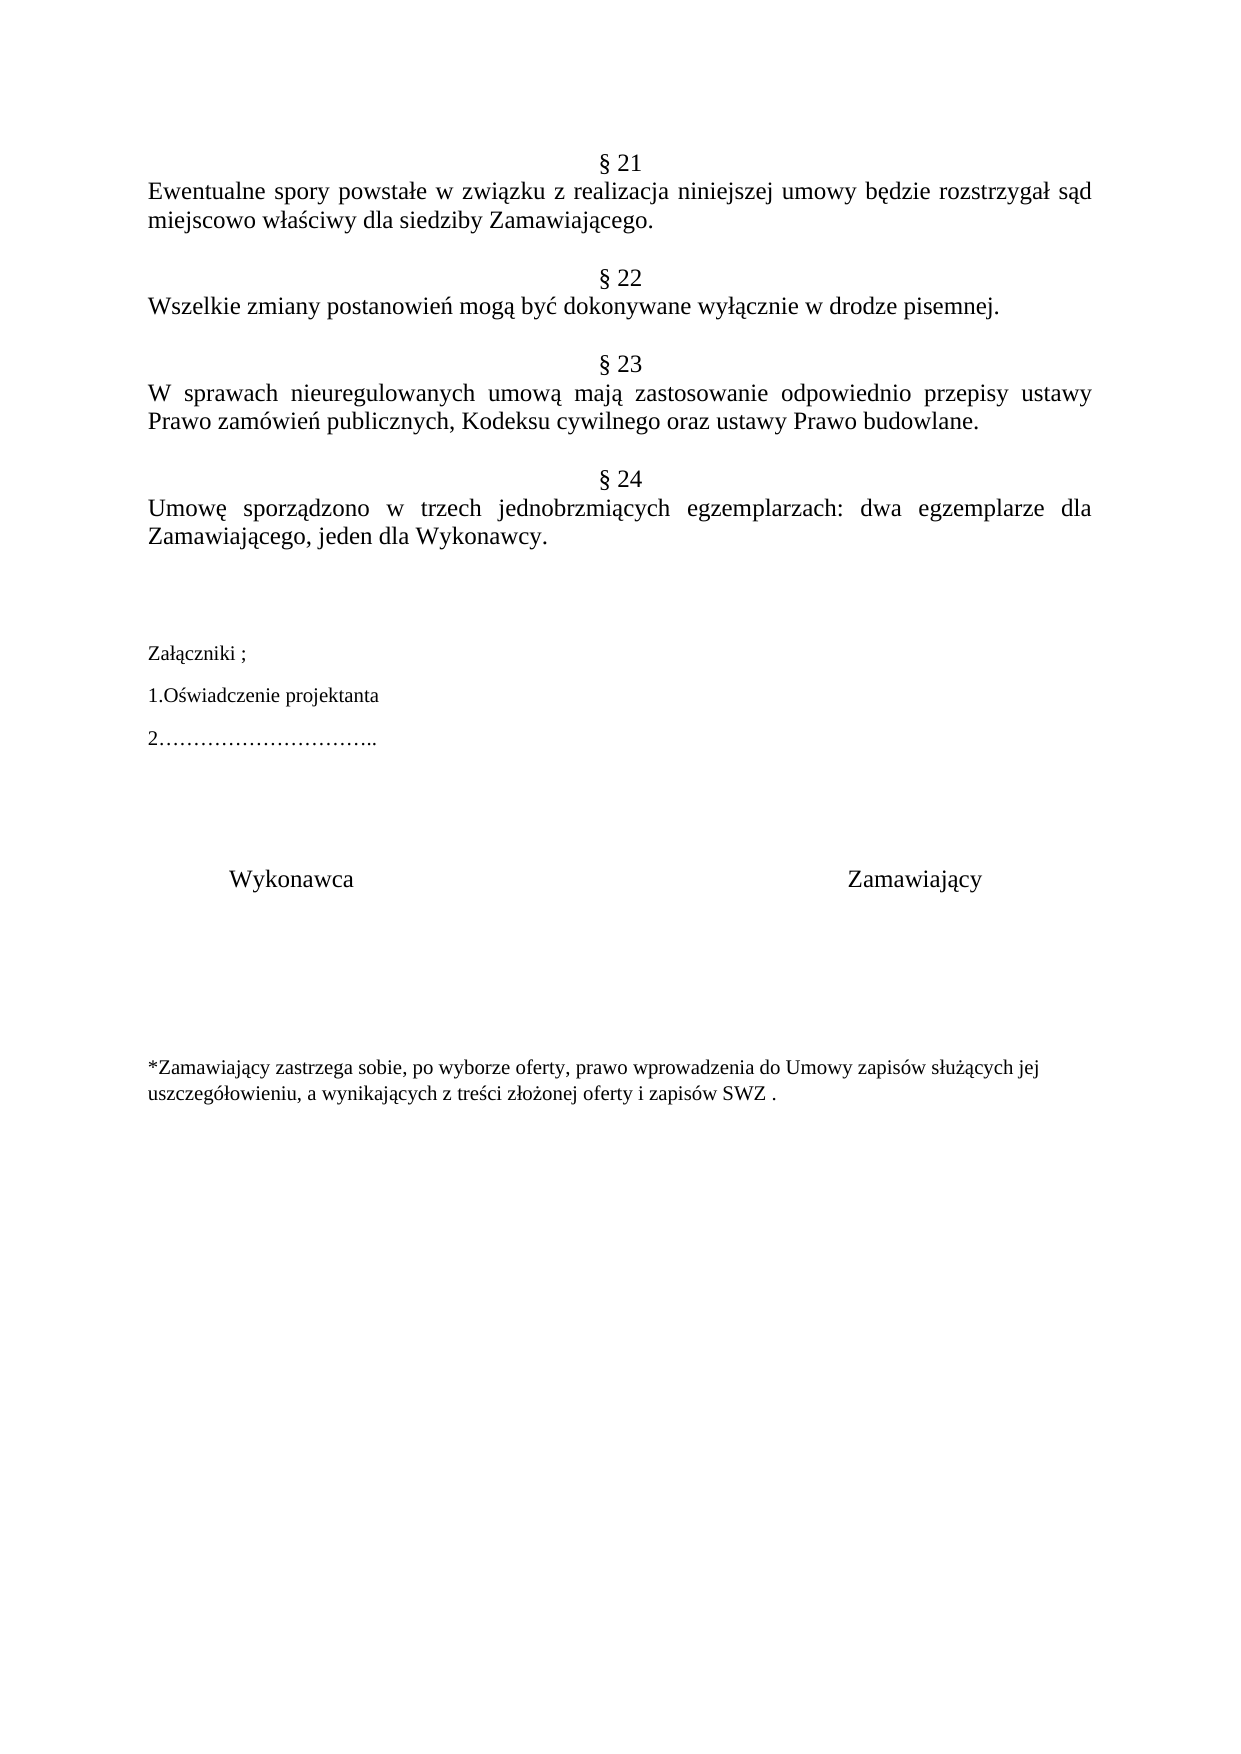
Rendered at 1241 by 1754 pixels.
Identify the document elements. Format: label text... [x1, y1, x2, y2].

text Załączniki ; [148, 640, 1093, 664]
text 1.Oświadczenie projektanta [148, 683, 1093, 707]
text § 22 [148, 263, 1093, 291]
text 2………………………….. [148, 726, 1093, 750]
text Umowę sporządzono w trzech jednobrzmiących egzemplarzach: dwa egzemplarze dla Zamawiającego, jeden dla Wykonawcy. [148, 493, 1093, 550]
text § 24 [148, 464, 1093, 493]
text Wszelkie zmiany postanowień mogą być dokonywane wyłącznie w drodze pisemnej. [148, 291, 1093, 320]
text W sprawach nieuregulowanych umową mają zastosowanie odpowiednio przepisy ustawy Prawo zamówień publicznych, Kodeksu cywilnego oraz ustawy Prawo budowlane. [148, 378, 1093, 435]
text Ewentualne spory powstałe w związku z realizacja niniejszej umowy będzie rozstrzygał sąd miejscowo właściwy dla siedziby Zamawiającego. [148, 176, 1093, 234]
text § 21 [148, 148, 1093, 176]
text Wykonawca Zamawiający [148, 864, 1093, 893]
text § 23 [148, 349, 1093, 378]
text *Zamawiający zastrzega sobie, po wyborze oferty, prawo wprowadzenia do Umowy zapisów służących jej uszczegółowieniu, a wynikających z treści złożonej oferty i zapisów SWZ . [148, 1055, 1093, 1105]
